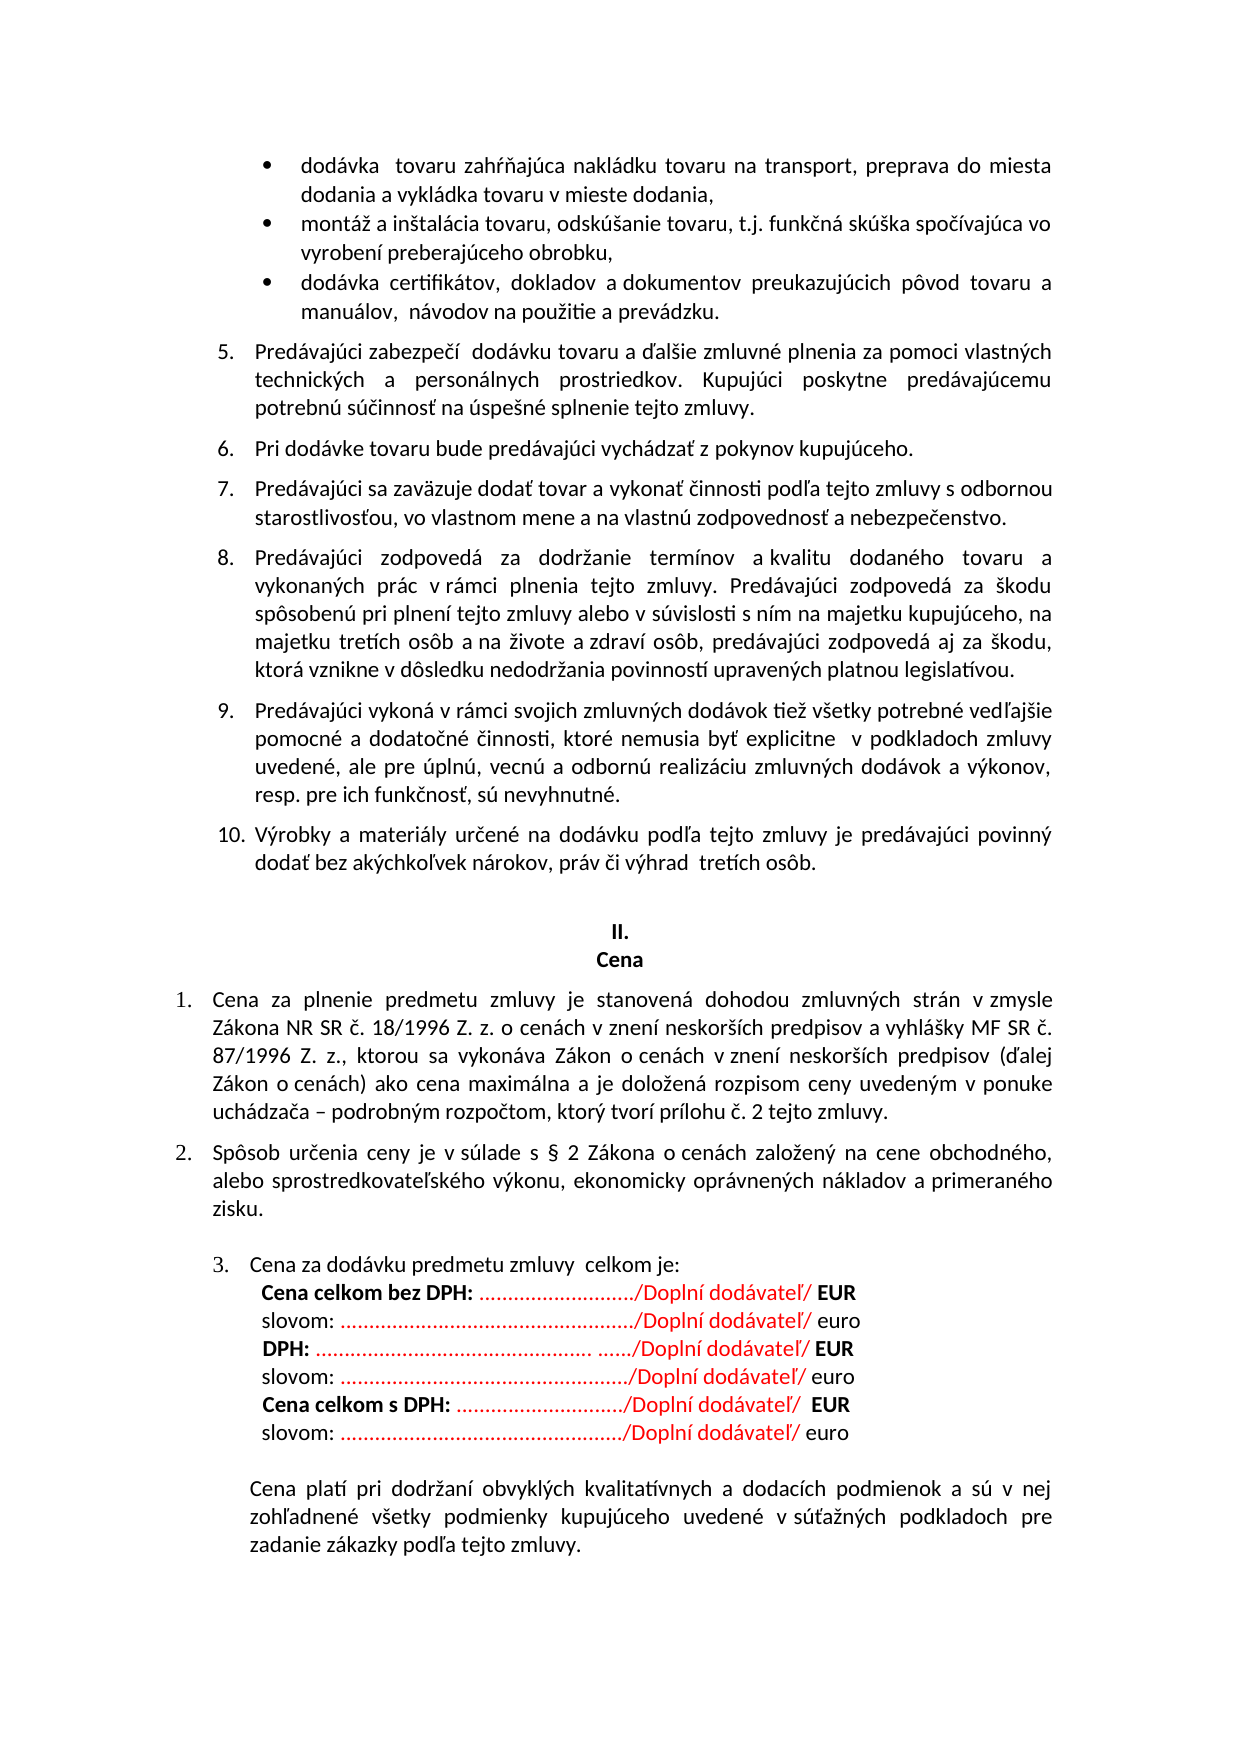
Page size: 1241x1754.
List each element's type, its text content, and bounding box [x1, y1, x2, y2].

list dodávka tovaru zahŕňajúca nakládku tovaru na transport, preprava do miesta dodania a vykládka tovaru v mieste dodania, [263, 150, 1053, 208]
text slovom: ................................................./Doplní dodávateľ/ euro [224, 1418, 1053, 1446]
list Predávajúci zodpovedá za dodržanie termínov a kvalitu dodaného tovaru a vykonaných prác v rámci plnenia tejto zmluvy. Predávajúci zodpovedá za škodu spôsobenú pri plnení tejto zmluvy alebo v súvislosti s ním na majetku kupujúceho, na majetku tretích osôb a na živote a zdraví osôb, predávajúci zodpovedá aj za škodu, ktorá vznikne v dôsledku nedodržania povinností upravených platnou legislatívou. [217, 543, 1053, 683]
list Pri dodávke tovaru bude predávajúci vychádzať z pokynov kupujúceho. [217, 434, 1053, 462]
text Cena platí pri dodržaní obvyklých kvalitatívnych a dodacích podmienok a sú v nej zohľadnené všetky podmienky kupujúceho uvedené v súťažných podkladoch pre zadanie zákazky podľa tejto zmluvy. [212, 1474, 1053, 1558]
text Cena celkom bez DPH: .........................../Doplní dodávateľ/ EUR [224, 1278, 1053, 1306]
list Cena za dodávku predmetu zmluvy celkom je: [212, 1250, 1053, 1278]
list Predávajúci zabezpečí dodávku tovaru a ďalšie zmluvné plnenia za pomoci vlastných technických a personálnych prostriedkov. Kupujúci poskytne predávajúcemu potrebnú súčinnosť na úspešné splnenie tejto zmluvy. [217, 337, 1053, 422]
text slovom: ................................................../Doplní dodávateľ/ euro [224, 1362, 1053, 1390]
list montáž a inštalácia tovaru, odskúšanie tovaru, t.j. funkčná skúška spočívajúca vo vyrobení preberajúceho obrobku, [263, 208, 1053, 267]
text II. [187, 917, 1053, 945]
text Cena celkom s DPH: ............................./Doplní dodávateľ/ EUR [187, 1390, 1053, 1418]
list Predávajúci vykoná v rámci svojich zmluvných dodávok tiež všetky potrebné vedľajšie pomocné a dodatočné činnosti, ktoré nemusia byť explicitne v podkladoch zmluvy uvedené, ale pre úplnú, vecnú a odbornú realizáciu zmluvných dodávok a výkonov, resp. pre ich funkčnosť, sú nevyhnutné. [217, 696, 1053, 808]
list dodávka certifikátov, dokladov a dokumentov preukazujúcich pôvod tovaru a manuálov, návodov na použitie a prevádzku. [263, 267, 1053, 325]
text slovom: .................................................../Doplní dodávateľ/ euro [224, 1306, 1053, 1334]
list Predávajúci sa zaväzuje dodať tovar a vykonať činnosti podľa tejto zmluvy s odbornou starostlivosťou, vo vlastnom mene a na vlastnú zodpovednosť a nebezpečenstvo. [217, 474, 1053, 531]
list Výrobky a materiály určené na dodávku podľa tejto zmluvy je predávajúci povinný dodať bez akýchkoľvek nárokov, práv či výhrad tretích osôb. [217, 820, 1053, 876]
text Cena [187, 945, 1053, 973]
text DPH: ................................................ ....../Doplní dodávateľ/ EUR [187, 1334, 1053, 1362]
list Spôsob určenia ceny je v súlade s § 2 Zákona o cenách založený na cene obchodného, alebo sprostredkovateľského výkonu, ekonomicky oprávnených nákladov a primeraného zisku. [175, 1138, 1053, 1222]
list Cena za plnenie predmetu zmluvy je stanovená dohodou zmluvných strán v zmysle Zákona NR SR č. 18/1996 Z. z. o cenách v znení neskorších predpisov a vyhlášky MF SR č. 87/1996 Z. z., ktorou sa vykonáva Zákon o cenách v znení neskorších predpisov (ďalej Zákon o cenách) ako cena maximálna a je doložená rozpisom ceny uvedeným v ponuke uchádzača – podrobným rozpočtom, ktorý tvorí prílohu č. 2 tejto zmluvy. [175, 985, 1053, 1126]
